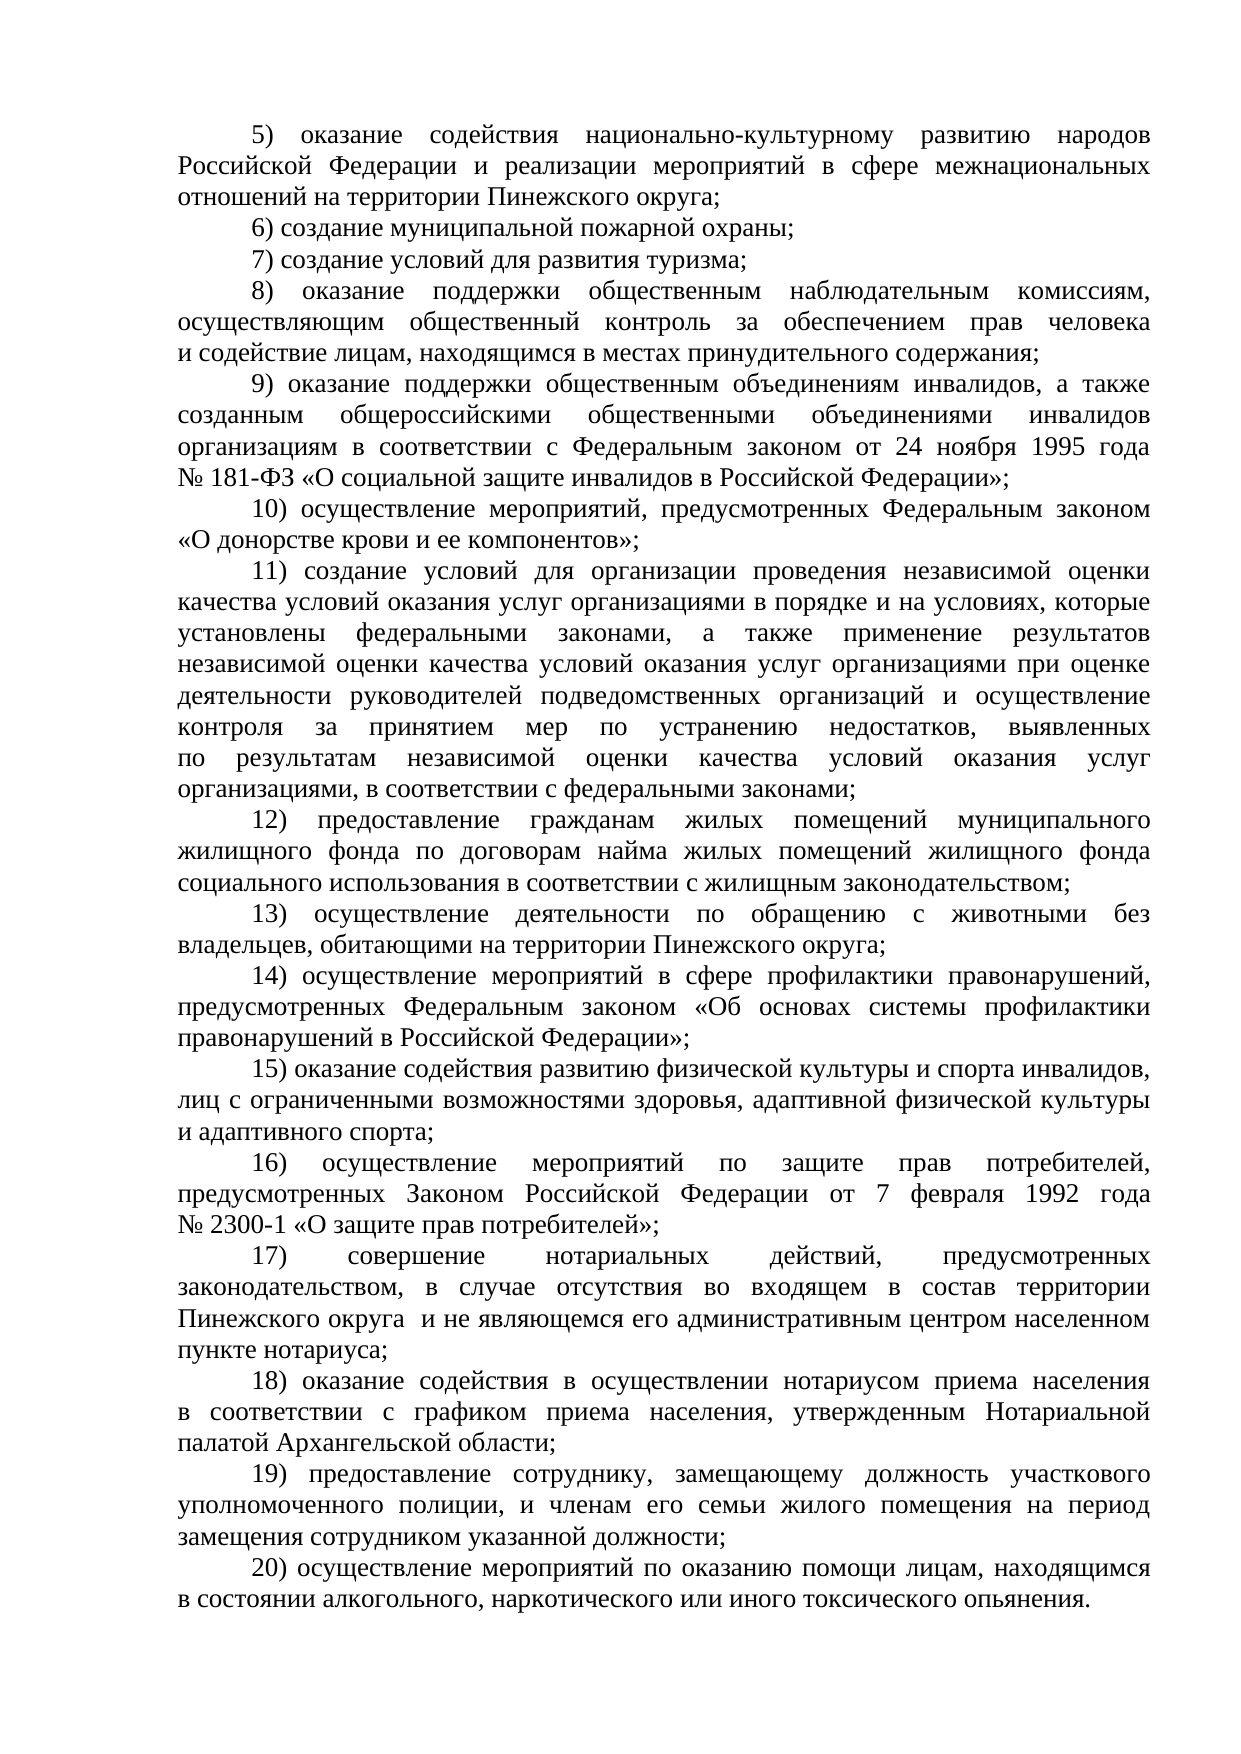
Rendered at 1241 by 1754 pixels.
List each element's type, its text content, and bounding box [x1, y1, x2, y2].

text 8) оказание поддержки общественным наблюдательным комиссиям, осуществляющим общественный контроль за обеспечением прав человека и содействие лицам, находящимся в местах принудительного содержания; [177, 274, 1152, 367]
text 14) осуществление мероприятий в сфере профилактики правонарушений, предусмотренных Федеральным законом «Об основах системы профилактики правонарушений в Российской Федерации»; [177, 959, 1152, 1052]
text 17) совершение нотариальных действий, предусмотренных законодательством, в случае отсутствия во входящем в состав территории Пинежского округа и не являющемся его административным центром населенном пункте нотариуса; [177, 1239, 1152, 1364]
text 19) предоставление сотруднику, замещающему должность участкового уполномоченного полиции, и членам его семьи жилого помещения на период замещения сотрудником указанной должности; [177, 1457, 1152, 1551]
text 11) создание условий для организации проведения независимой оценки качества условий оказания услуг организациями в порядке и на условиях, которые установлены федеральными законами, а также применение результатов независимой оценки качества условий оказания услуг организациями при оценке деятельности руководителей подведомственных организаций и осуществление контроля за принятием мер по устранению недостатков, выявленных по результатам независимой оценки качества условий оказания услуг организациями, в соответствии с федеральными законами; [177, 554, 1152, 803]
text 18) оказание содействия в осуществлении нотариусом приема населения в соответствии с графиком приема населения, утвержденным Нотариальной палатой Архангельской области; [177, 1364, 1152, 1457]
text 10) осуществление мероприятий, предусмотренных Федеральным законом «О донорстве крови и ее компонентов»; [177, 492, 1152, 554]
text 6) создание муниципальной пожарной охраны; [177, 212, 1152, 243]
text 15) оказание содействия развитию физической культуры и спорта инвалидов, лиц с ограниченными возможностями здоровья, адаптивной физической культуры и адаптивного спорта; [177, 1052, 1152, 1146]
text 12) предоставление гражданам жилых помещений муниципального жилищного фонда по договорам найма жилых помещений жилищного фонда социального использования в соответствии с жилищным законодательством; [177, 803, 1152, 897]
text 5) оказание содействия национально-культурному развитию народов Российской Федерации и реализации мероприятий в сфере межнациональных отношений на территории Пинежского округа; [177, 118, 1152, 212]
text 7) создание условий для развития туризма; [177, 243, 1152, 274]
text 16) осуществление мероприятий по защите прав потребителей, предусмотренных Законом Российской Федерации от 7 февраля 1992 года № 2300-1 «О защите прав потребителей»; [177, 1146, 1152, 1239]
text 20) осуществление мероприятий по оказанию помощи лицам, находящимся в состоянии алкогольного, наркотического или иного токсического опьянения. [177, 1551, 1152, 1613]
text 13) осуществление деятельности по обращению с животными без владельцев, обитающими на территории Пинежского округа; [177, 897, 1152, 959]
text 9) оказание поддержки общественным объединениям инвалидов, а также созданным общероссийскими общественными объединениями инвалидов организациям в соответствии с Федеральным законом от 24 ноября 1995 года № 181-ФЗ «О социальной защите инвалидов в Российской Федерации»; [177, 367, 1152, 492]
